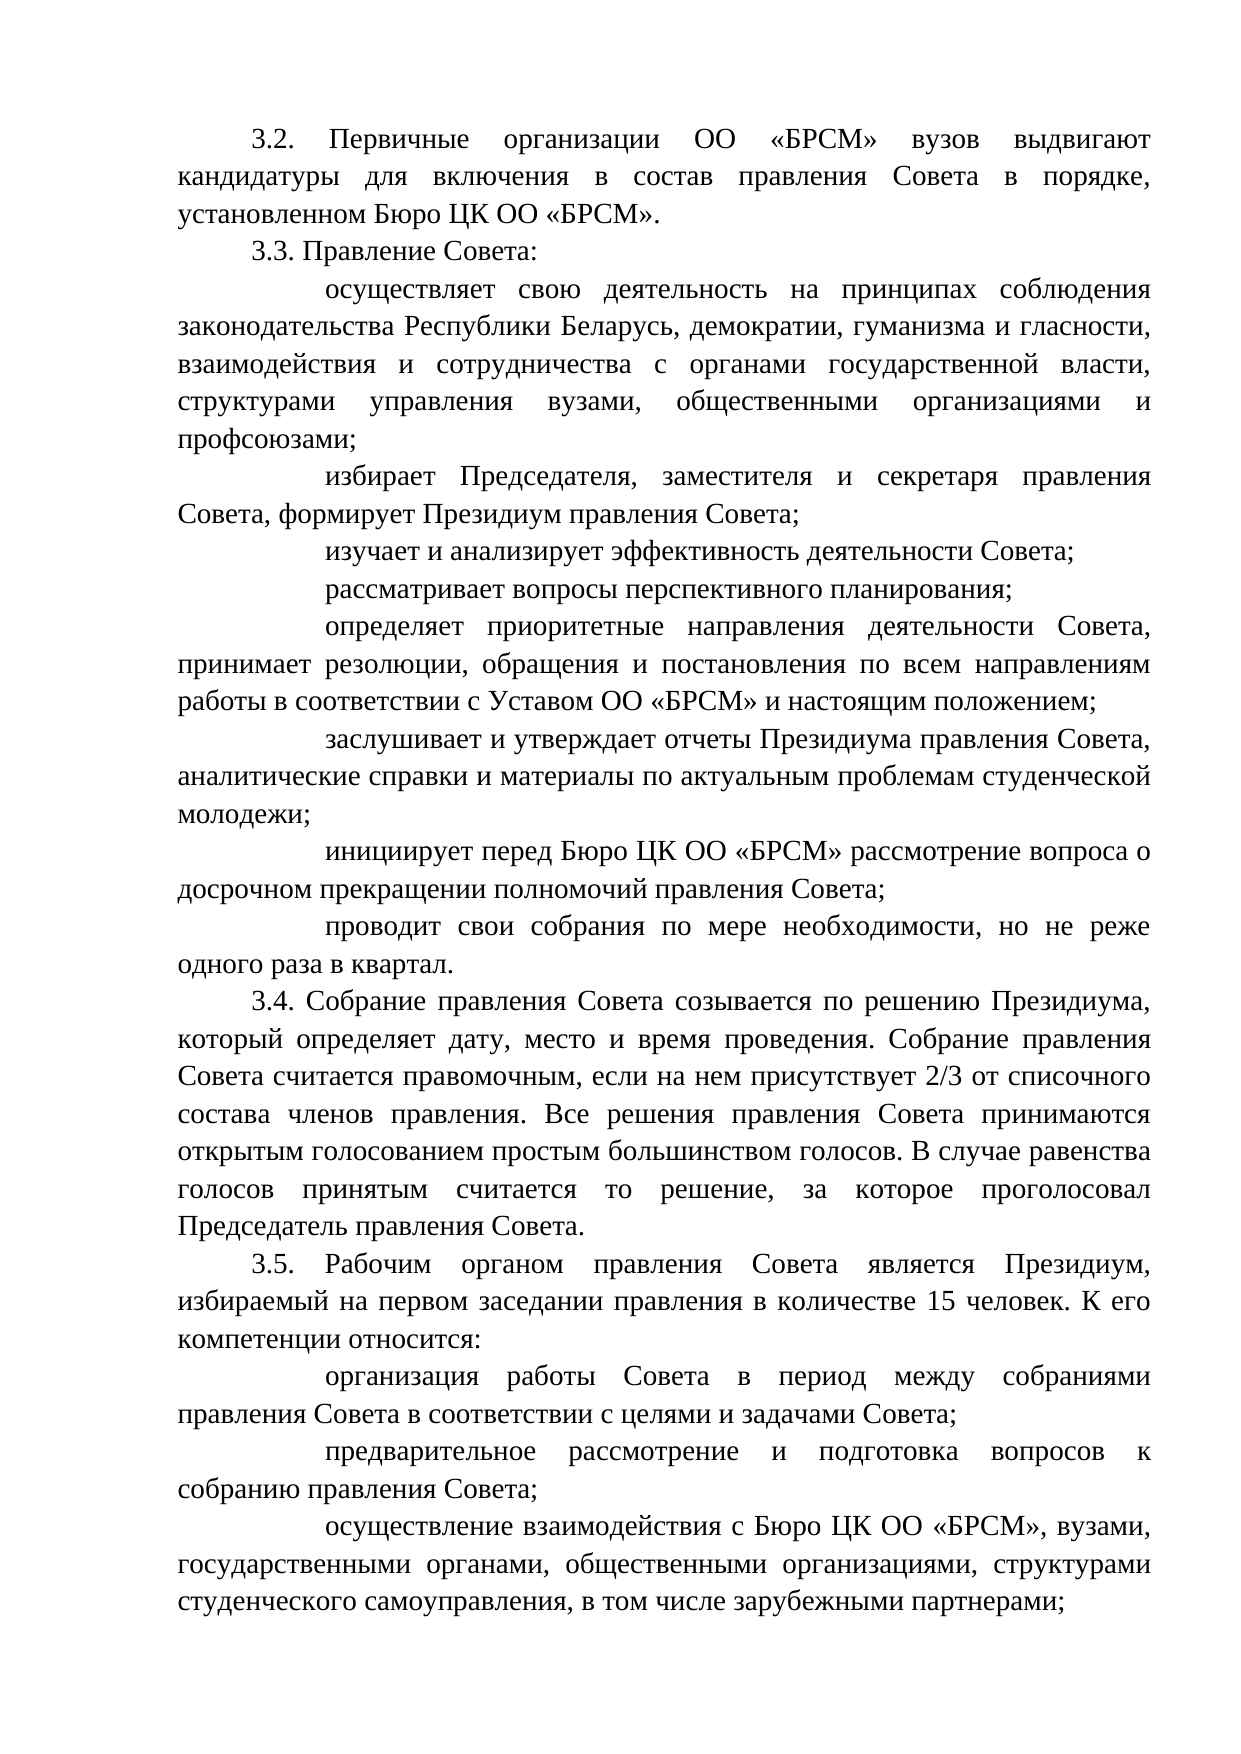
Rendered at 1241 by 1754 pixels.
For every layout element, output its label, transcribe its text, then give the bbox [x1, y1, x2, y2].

list инициирует перед Бюро ЦК ОО «БРСМ» рассмотрение вопроса о досрочном прекращении полномочий правления Совета; [177, 831, 1152, 906]
list проводит свои собрания по мере необходимости, но не реже одного раза в квартал. [177, 906, 1152, 981]
text 3.4. Собрание правления Совета созывается по решению Президиума, который определяет дату, место и время проведения. Собрание правления Совета считается правомочным, если на нем присутствует 2/3 от списочного состава членов правления. Все решения правления Совета принимаются открытым голосованием простым большинством голосов. В случае равенства голосов принятым считается то решение, за которое проголосовал Председатель правления Совета. [177, 981, 1152, 1243]
list заслушивает и утверждает отчеты Президиума правления Совета, аналитические справки и материалы по актуальным проблемам студенческой молодежи; [177, 718, 1152, 831]
list определяет приоритетные направления деятельности Совета, принимает резолюции, обращения и постановления по всем направлениям работы в соответствии с Уставом ОО «БРСМ» и настоящим положением; [177, 606, 1152, 718]
list осуществление взаимодействия с Бюро ЦК ОО «БРСМ», вузами, государственными органами, общественными организациями, структурами студенческого самоуправления, в том числе зарубежными партнерами; [177, 1506, 1152, 1618]
list предварительное рассмотрение и подготовка вопросов к собранию правления Совета; [177, 1431, 1152, 1506]
list 3.5. Рабочим органом правления Совета является Президиум, избираемый на первом заседании правления в количестве 15 человек. К его компетенции относится: [177, 1243, 1152, 1356]
list организация работы Совета в период между собраниями правления Совета в соответствии с целями и задачами Совета; [177, 1356, 1152, 1431]
list 3.2. Первичные организации ОО «БРСМ» вузов выдвигают кандидатуры для включения в состав правления Совета в порядке, установленном Бюро ЦК ОО «БРСМ». [177, 118, 1152, 231]
list изучает и анализирует эффективность деятельности Совета; [177, 531, 1152, 568]
list 3.3. Правление Совета: [177, 231, 1152, 268]
list избирает Председателя, заместителя и секретаря правления Совета, формирует Президиум правления Совета; [177, 456, 1152, 531]
list осуществляет свою деятельность на принципах соблюдения законодательства Республики Беларусь, демократии, гуманизма и гласности, взаимодействия и сотрудничества с органами государственной власти, структурами управления вузами, общественными организациями и профсоюзами; [177, 268, 1152, 456]
list рассматривает вопросы перспективного планирования; [177, 568, 1152, 606]
